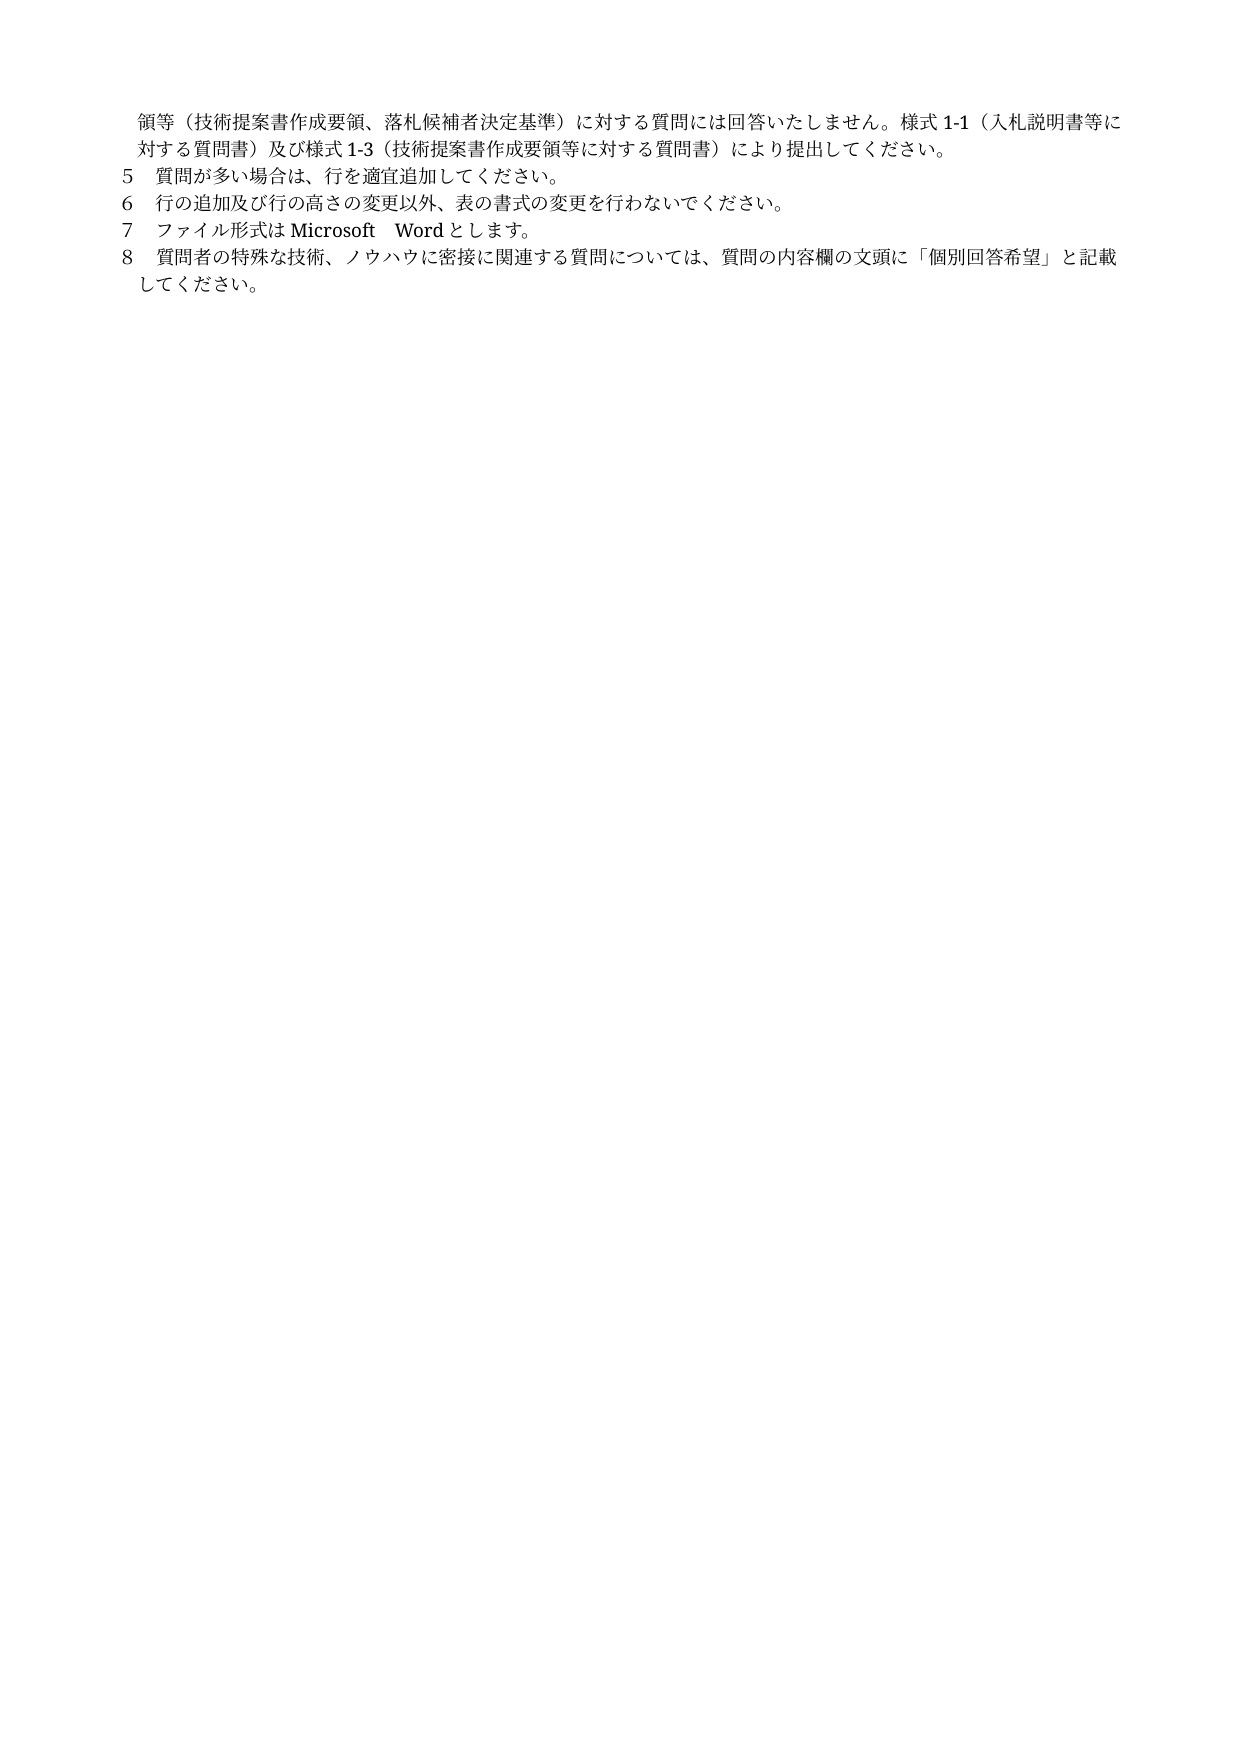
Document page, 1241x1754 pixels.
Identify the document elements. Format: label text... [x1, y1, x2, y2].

text ５ 質問が多い場合は、行を適宜追加してください。 [118, 162, 1122, 189]
text ６ 行の追加及び行の高さの変更以外、表の書式の変更を行わないでください。 [118, 189, 1122, 216]
text ８ 質問者の特殊な技術、ノウハウに密接に関連する質問については、質問の内容欄の文頭に「個別回答希望」と記載してください。 [118, 243, 1122, 297]
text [118, 108, 1122, 162]
text ７ ファイル形式はMicrosoft Wordとします。 [118, 216, 1122, 243]
